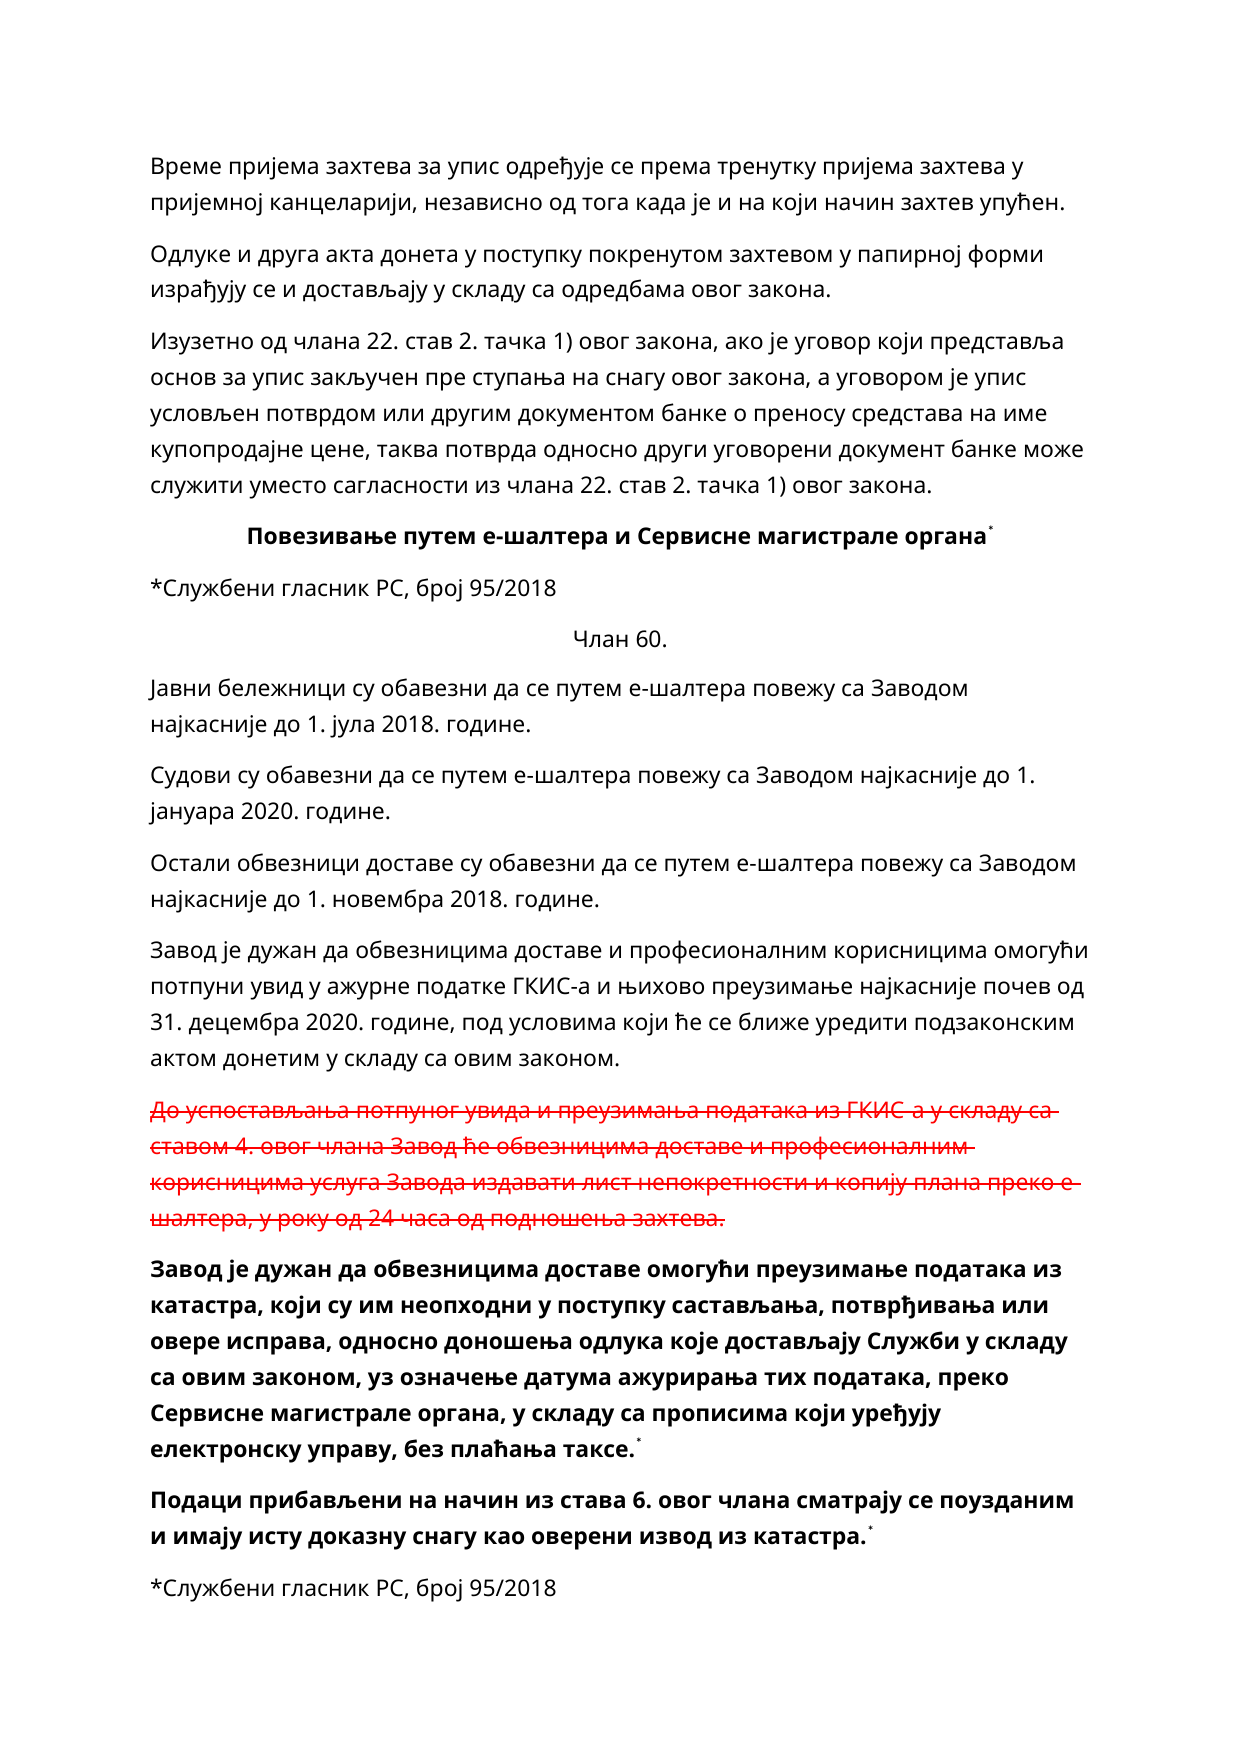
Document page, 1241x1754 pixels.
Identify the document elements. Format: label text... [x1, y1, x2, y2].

text Члан 60. [150, 623, 1090, 655]
text Време пријема захтева за упис одређује се према тренутку пријема захтева у пријемној канцеларији, независно од тога када је и на који начин захтев упућен. [150, 150, 1090, 217]
text Одлуке и друга акта донета у поступку покренутом захтевом у папирној форми израђују се и достављају у складу са одредбама овог закона. [150, 237, 1090, 305]
text Завод је дужан да обвезницима доставе и професионалним корисницима омогући потпуни увид у ажурне податке ГКИС-а и њихово преузимање најкасније почев од 31. децембра 2020. године, под условима који ће се ближе уредити подзаконским актом донетим у складу са овим законом. [150, 934, 1090, 1073]
text Остали обвезници доставе су обавезни да се путем е-шалтера повежу са Заводом најкасније до 1. новембра 2018. године. [150, 847, 1090, 914]
text Судови су обавезни да се путем е-шалтера повежу са Заводом најкасније до 1. јануара 2020. године. [150, 759, 1090, 827]
text Подаци прибављени на начин из става 6. овог члана сматрају се поузданим и имају исту доказну снагу као оверени извод из катастра.* [150, 1484, 1090, 1552]
text До успостављања потпуног увида и преузимања података из ГКИС-а у складу са ставом 4. овог члана Завод ће обвезницима доставе и професионалним корисницима услуга Завода издавати лист непокретности и копију плана преко е-шалтера, у року од 24 часа од подношења захтева. [150, 1094, 1090, 1233]
text Повезивање путем е-шалтера и Сервисне магистрале органа* [150, 520, 1090, 552]
text *Службени гласник РС, број 95/2018 [150, 572, 1090, 603]
text Завод је дужан да обвезницима доставе омогући преузимање података из катастра, који су им неопходни у поступку састављања, потврђивања или овере исправа, односно доношења одлука које достављају Служби у складу са овим законом, уз означење датума ажурирања тих података, преко Сервисне магистрале органа, у складу са прописима који уређују електронску управу, без плаћања таксе.* [150, 1253, 1090, 1464]
text *Службени гласник РС, број 95/2018 [150, 1572, 1090, 1603]
text Јавни бележници су обавезни да се путем е-шалтера повежу са Заводом најкасније до 1. јула 2018. године. [150, 672, 1090, 739]
text Изузетно од члана 22. став 2. тачка 1) овог закона, ако је уговор који представља основ за упис закључен пре ступања на снагу овог закона, а уговором је упис условљен потврдом или другим документом банке о преносу средстава на име купопродајне цене, таква потврда односно други уговорени документ банке може служити уместо сагласности из члана 22. став 2. тачка 1) овог закона. [150, 325, 1090, 500]
